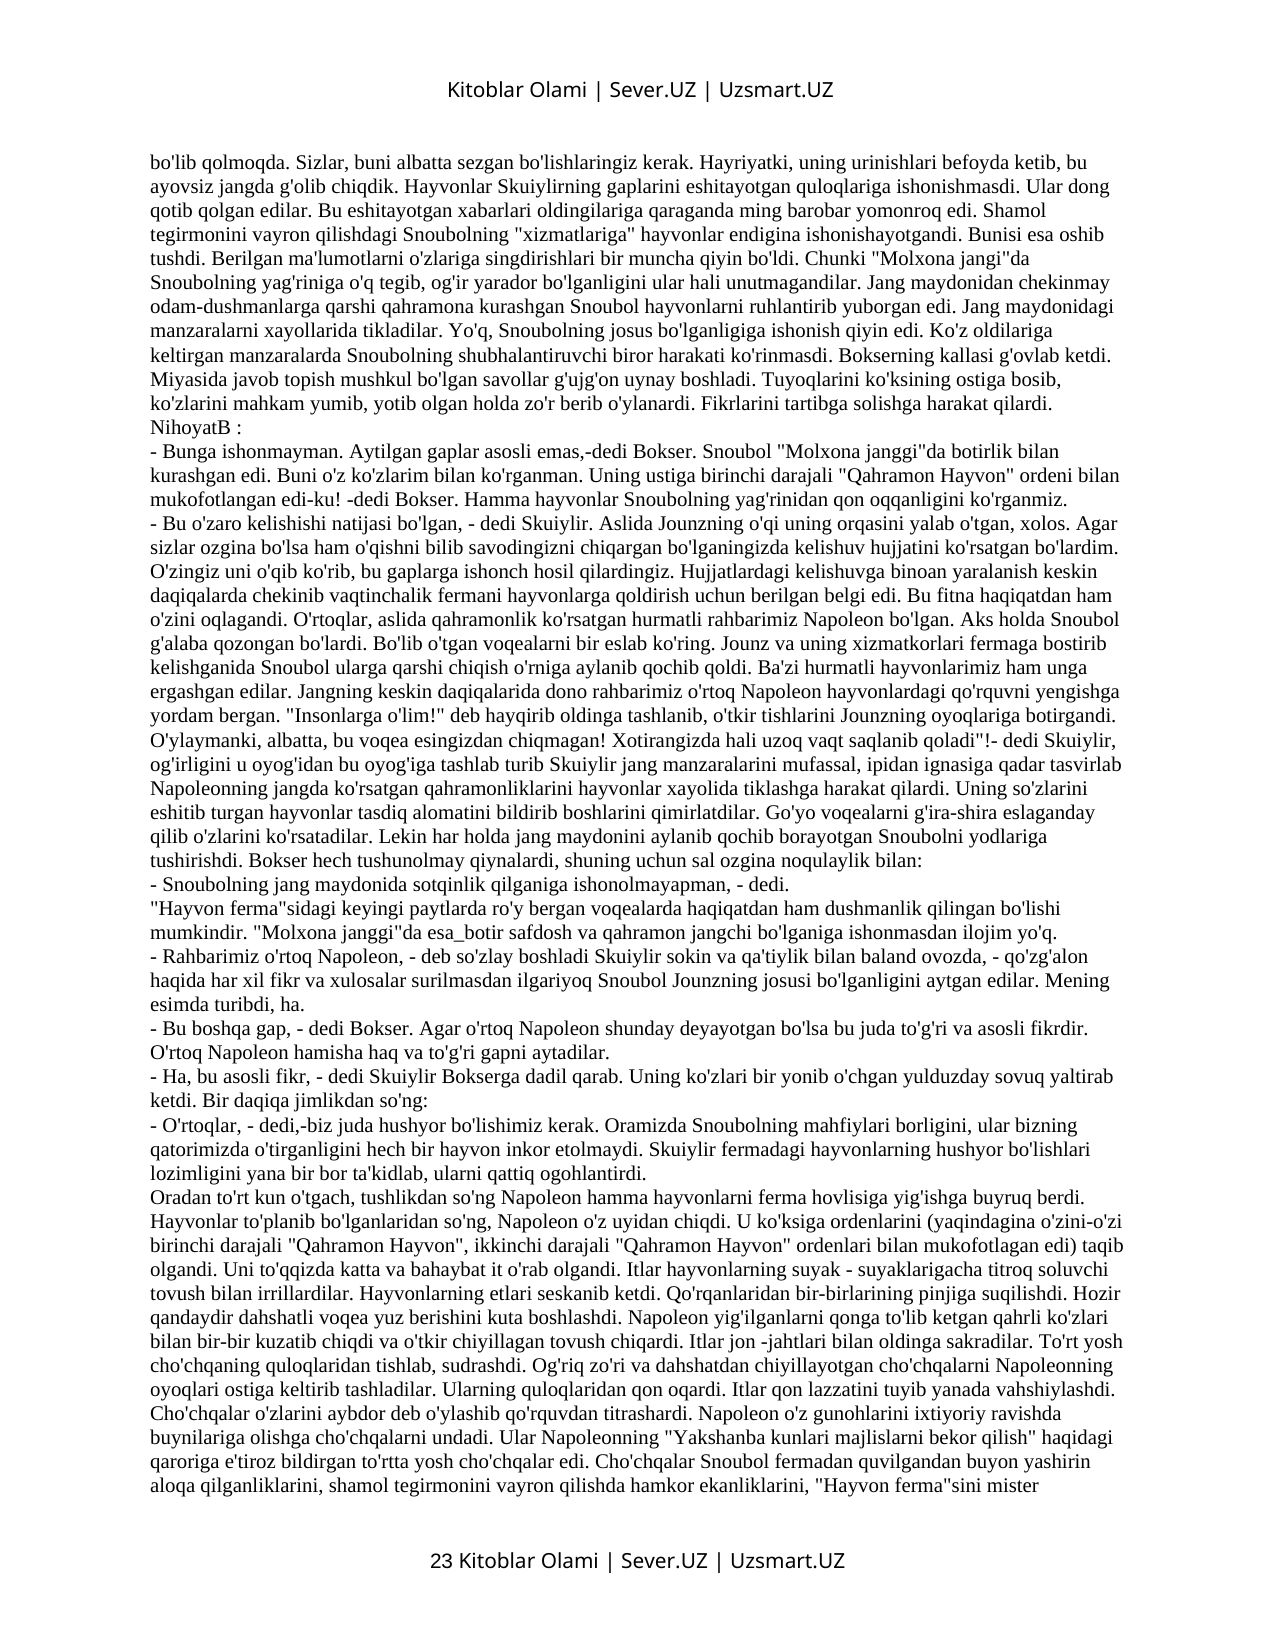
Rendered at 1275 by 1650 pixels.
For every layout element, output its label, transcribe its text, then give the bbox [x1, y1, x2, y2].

text - Bu boshqa gap, - dedi Bokser. Agar o'rtoq Napoleon shunday deyayotgan bo'lsa bu juda to'g'ri va asosli fikrdir. O'rtoq Napoleon hamisha haq va to'g'ri gapni aytadilar. [150, 1016, 1125, 1064]
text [150, 150, 1125, 439]
text - Snoubolning jang maydonida sotqinlik qilganiga ishonolmayapman, - dedi. [150, 872, 1125, 896]
text - Rahbarimiz o'rtoq Napoleon, - deb so'zlay boshladi Skuiylir sokin va qa'tiylik bilan baland ovozda, - qo'zg'alon haqida har xil fikr va xulosalar surilmasdan ilgariyoq Snoubol Jounzning josusi bo'lganligini aytgan edilar. Mening esimda turibdi, ha. [150, 944, 1125, 1016]
text "Hayvon ferma"sidagi keyingi paytlarda ro'y bergan voqealarda haqiqatdan ham dushmanlik qilingan bo'lishi mumkindir. "Molxona janggi"da esa_botir safdosh va qahramon jangchi bo'lganiga ishonmasdan ilojim yo'q. [150, 896, 1125, 944]
text - Bu o'zaro kelishishi natijasi bo'lgan, - dedi Skuiylir. Aslida Jounzning o'qi uning orqasini yalab o'tgan, xolos. Agar sizlar ozgina bo'lsa ham o'qishni bilib savodingizni chiqargan bo'lganingizda kelishuv hujjatini ko'rsatgan bo'lardim. O'zingiz uni o'qib ko'rib, bu gaplarga ishonch hosil qilardingiz. Hujjatlardagi kelishuvga binoan yaralanish keskin daqiqalarda chekinib vaqtinchalik fermani hayvonlarga qoldirish uchun berilgan belgi edi. Bu fitna haqiqatdan ham o'zini oqlagandi. O'rtoqlar, aslida qahramonlik ko'rsatgan hurmatli rahbarimiz Napoleon bo'lgan. Aks holda Snoubol g'alaba qozongan bo'lardi. Bo'lib o'tgan voqealarni bir eslab ko'ring. Jounz va uning xizmatkorlari fermaga bostirib kelishganida Snoubol ularga qarshi chiqish o'rniga aylanib qochib qoldi. Ba'zi hurmatli hayvonlarimiz ham unga ergashgan edilar. Jangning keskin daqiqalarida dono rahbarimiz o'rtoq Napoleon hayvonlardagi qo'rquvni yengishga yordam bergan. "Insonlarga o'lim!" deb hayqirib oldinga tashlanib, o'tkir tishlarini Jounzning oyoqlariga botirgandi. O'ylaymanki, albatta, bu voqea esingizdan chiqmagan! Xotirangizda hali uzoq vaqt saqlanib qoladi"!- dedi Skuiylir, og'irligini u oyog'idan bu oyog'iga tashlab turib Skuiylir jang manzaralarini mufassal, ipidan ignasiga qadar tasvirlab Napoleonning jangda ko'rsatgan qahramonliklarini hayvonlar xayolida tiklashga harakat qilardi. Uning so'zlarini eshitib turgan hayvonlar tasdiq alomatini bildirib boshlarini qimirlatdilar. Go'yo voqealarni g'ira-shira eslaganday qilib o'zlarini ko'rsatadilar. Lekin har holda jang maydonini aylanib qochib borayotgan Snoubolni yodlariga tushirishdi. Bokser hech tushunolmay qiynalardi, shuning uchun sal ozgina noqulaylik bilan: [150, 511, 1125, 872]
text - Ha, bu asosli fikr, - dedi Skuiylir Bokserga dadil qarab. Uning ko'zlari bir yonib o'chgan yulduzday sovuq yaltirab ketdi. Bir daqiqa jimlikdan so'ng: [150, 1064, 1125, 1112]
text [150, 1185, 1125, 1497]
text - O'rtoqlar, - dedi,-biz juda hushyor bo'lishimiz kerak. Oramizda Snoubolning mahfiylari borligini, ular bizning qatorimizda o'tirganligini hech bir hayvon inkor etolmaydi. Skuiylir fermadagi hayvonlarning hushyor bo'lishlari lozimligini yana bir bor ta'kidlab, ularni qattiq ogohlantirdi. [150, 1112, 1125, 1185]
text - Bunga ishonmayman. Aytilgan gaplar asosli emas,-dedi Bokser. Snoubol "Molxona janggi"da botirlik bilan kurashgan edi. Buni o'z ko'zlarim bilan ko'rganman. Uning ustiga birinchi darajali "Qahramon Hayvon" ordeni bilan mukofotlangan edi-ku! -dedi Bokser. Hamma hayvonlar Snoubolning yag'rinidan qon oqqanligini ko'rganmiz. [150, 439, 1125, 511]
